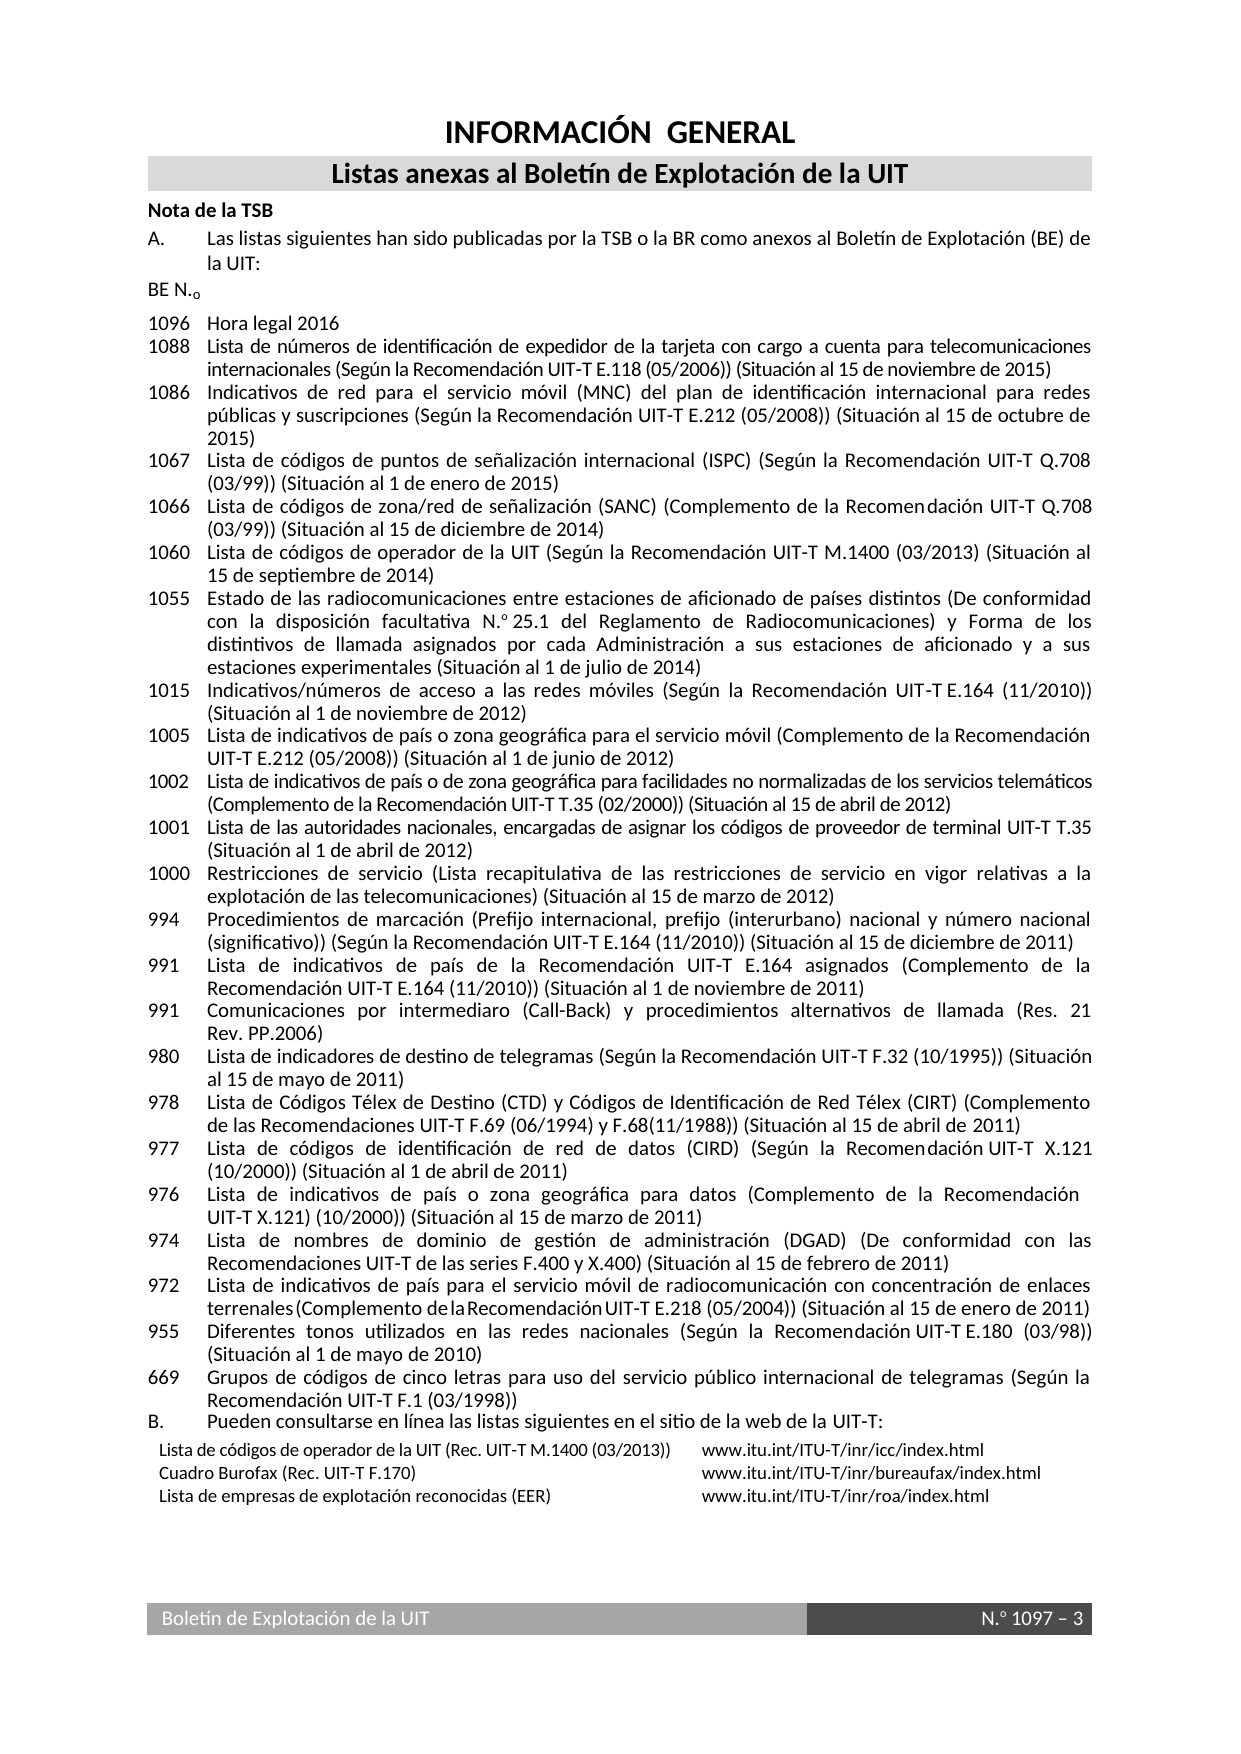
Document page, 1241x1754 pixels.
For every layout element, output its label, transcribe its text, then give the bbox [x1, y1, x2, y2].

subtitle INFORMACIÓN GENERAL [148, 118, 1092, 149]
text 1005 Lista de indicativos de país o zona geográfica para el servicio móvil (Complemento de la Recomendación UIT-T E.212 (05/2008)) (Situación al 1 de junio de 2012) [148, 724, 1092, 770]
table_cell www.itu.int/ITU-T/inr/bureaufax/index.html [690, 1461, 1093, 1484]
table_header www.itu.int/ITU-T/inr/icc/index.html [690, 1438, 1093, 1461]
text 991 Lista de indicativos de país de la Recomendación UIT-T E.164 asignados (Complemento de la Recomendación UIT-T E.164 (11/2010)) (Situación al 1 de noviembre de 2011) [148, 954, 1092, 999]
text 1001 Lista de las autoridades nacionales, encargadas de asignar los códigos de proveedor de terminal UIT-T T.35 (Situación al 1 de abril de 2012) [148, 816, 1092, 862]
text 1088 Lista de números de identificación de expedidor de la tarjeta con cargo a cuenta para telecomunicaciones internacionales (Según la Recomendación UIT-T E.118 (05/2006)) (Situación al 15 de noviembre de 2015) [148, 335, 1092, 381]
text 980 Lista de indicadores de destino de telegramas (Según la Recomendación UIT-T F.32 (10/1995)) (Situación al 15 de mayo de 2011) [148, 1045, 1092, 1091]
text 974 Lista de nombres de dominio de gestión de administración (DGAD) (De conformidad con las Recomendaciones UIT-T de las series F.400 y X.400) (Situación al 15 de febrero de 2011) [148, 1229, 1092, 1274]
text 1060 Lista de códigos de operador de la UIT (Según la Recomendación UIT-T M.1400 (03/2013) (Situación al 15 de septiembre de 2014) [148, 541, 1092, 587]
title Nota de la TSB [148, 197, 1092, 223]
table_cell Cuadro Burofax (Rec. UIT-T F.170) [148, 1461, 690, 1484]
text 976 Lista de indicativos de país o zona geográfica para datos (Complemento de la Recomendación UIT-T X.121) (10/2000)) (Situación al 15 de marzo de 2011) [148, 1183, 1092, 1229]
text 955 Diferentes tonos utilizados en las redes nacionales (Según la Recomendación UIT-T E.180 (03/98)) (Situación al 1 de mayo de 2010) [148, 1320, 1092, 1366]
table_cell Lista de empresas de explotación reconocidas (EER) [148, 1484, 690, 1507]
text 1067 Lista de códigos de puntos de señalización internacional (ISPC) (Según la Recomendación UIT-T Q.708 (03/99)) (Situación al 1 de enero de 2015) [148, 449, 1092, 495]
table_cell www.itu.int/ITU-T/inr/roa/index.html [690, 1484, 1093, 1507]
text 978 Lista de Códigos Télex de Destino (CTD) y Códigos de Identificación de Red Télex (CIRT) (Complemento de las Recomendaciones UIT-T F.69 (06/1994) y F.68(11/1988)) (Situación al 15 de abril de 2011) [148, 1091, 1092, 1137]
subtitle Listas anexas al Boletín de Explotación de la UIT [148, 156, 1092, 191]
text 972 Lista de indicativos de país para el servicio móvil de radiocomunicación con concentración de enlaces terrenales (Complemento de la Recomendación UIT-T E.218 (05/2004)) (Situación al 15 de enero de 2011) [148, 1274, 1092, 1320]
text BE N.o [148, 276, 1092, 312]
text 1096 Hora legal 2016 [148, 312, 1092, 335]
text 1000 Restricciones de servicio (Lista recapitulativa de las restricciones de servicio en vigor relativas a la explotación de las telecomunicaciones) (Situación al 15 de marzo de 2012) [148, 862, 1092, 908]
table_header Lista de códigos de operador de la UIT (Rec. UIT-T M.1400 (03/2013)) [148, 1438, 690, 1461]
text B. Pueden consultarse en línea las listas siguientes en el sitio de la web de la UIT-T: [148, 1412, 1092, 1433]
text 994 Procedimientos de marcación (Prefijo internacional, prefijo (interurbano) nacional y número nacional (significativo)) (Según la Recomendación UIT-T E.164 (11/2010)) (Situación al 15 de diciembre de 2011) [148, 908, 1092, 954]
text 977 Lista de códigos de identificación de red de datos (CIRD) (Según la Recomendación UIT-T X.121 (10/2000)) (Situación al 1 de abril de 2011) [148, 1137, 1092, 1183]
text 1086 Indicativos de red para el servicio móvil (MNC) del plan de identificación internacional para redes públicas y suscripciones (Según la Recomendación UIT-T E.212 (05/2008)) (Situación al 15 de octubre de 2015) [148, 381, 1092, 449]
text 1015 Indicativos/números de acceso a las redes móviles (Según la Recomendación UIT-T E.164 (11/2010)) (Situación al 1 de noviembre de 2012) [148, 679, 1092, 724]
text 669 Grupos de códigos de cinco letras para uso del servicio público internacional de telegramas (Según la Recomendación UIT-T F.1 (03/1998)) [148, 1366, 1092, 1412]
text 1066 Lista de códigos de zona/red de señalización (SANC) (Complemento de la Recomendación UIT-T Q.708 (03/99)) (Situación al 15 de diciembre de 2014) [148, 495, 1092, 541]
text 1002 Lista de indicativos de país o de zona geográfica para facilidades no normalizadas de los servicios telemáticos (Complemento de la Recomendación UIT-T T.35 (02/2000)) (Situación al 15 de abril de 2012) [148, 770, 1092, 816]
text 991 Comunicaciones por intermediaro (Call-Back) y procedimientos alternativos de llamada (Res. 21 Rev. PP.2006) [148, 999, 1092, 1045]
title A. Las listas siguientes han sido publicadas por la TSB o la BR como anexos al Boletín de Explotación (BE) de la UIT: [148, 225, 1092, 276]
text 1055 Estado de las radiocomunicaciones entre estaciones de aficionado de países distintos (De conformidad con la disposición facultativa N.o 25.1 del Reglamento de Radiocomunicaciones) y Forma de los distintivos de llamada asignados por cada Administración a sus estaciones de aficionado y a sus estaciones experimentales (Situación al 1 de julio de 2014) [148, 587, 1092, 679]
